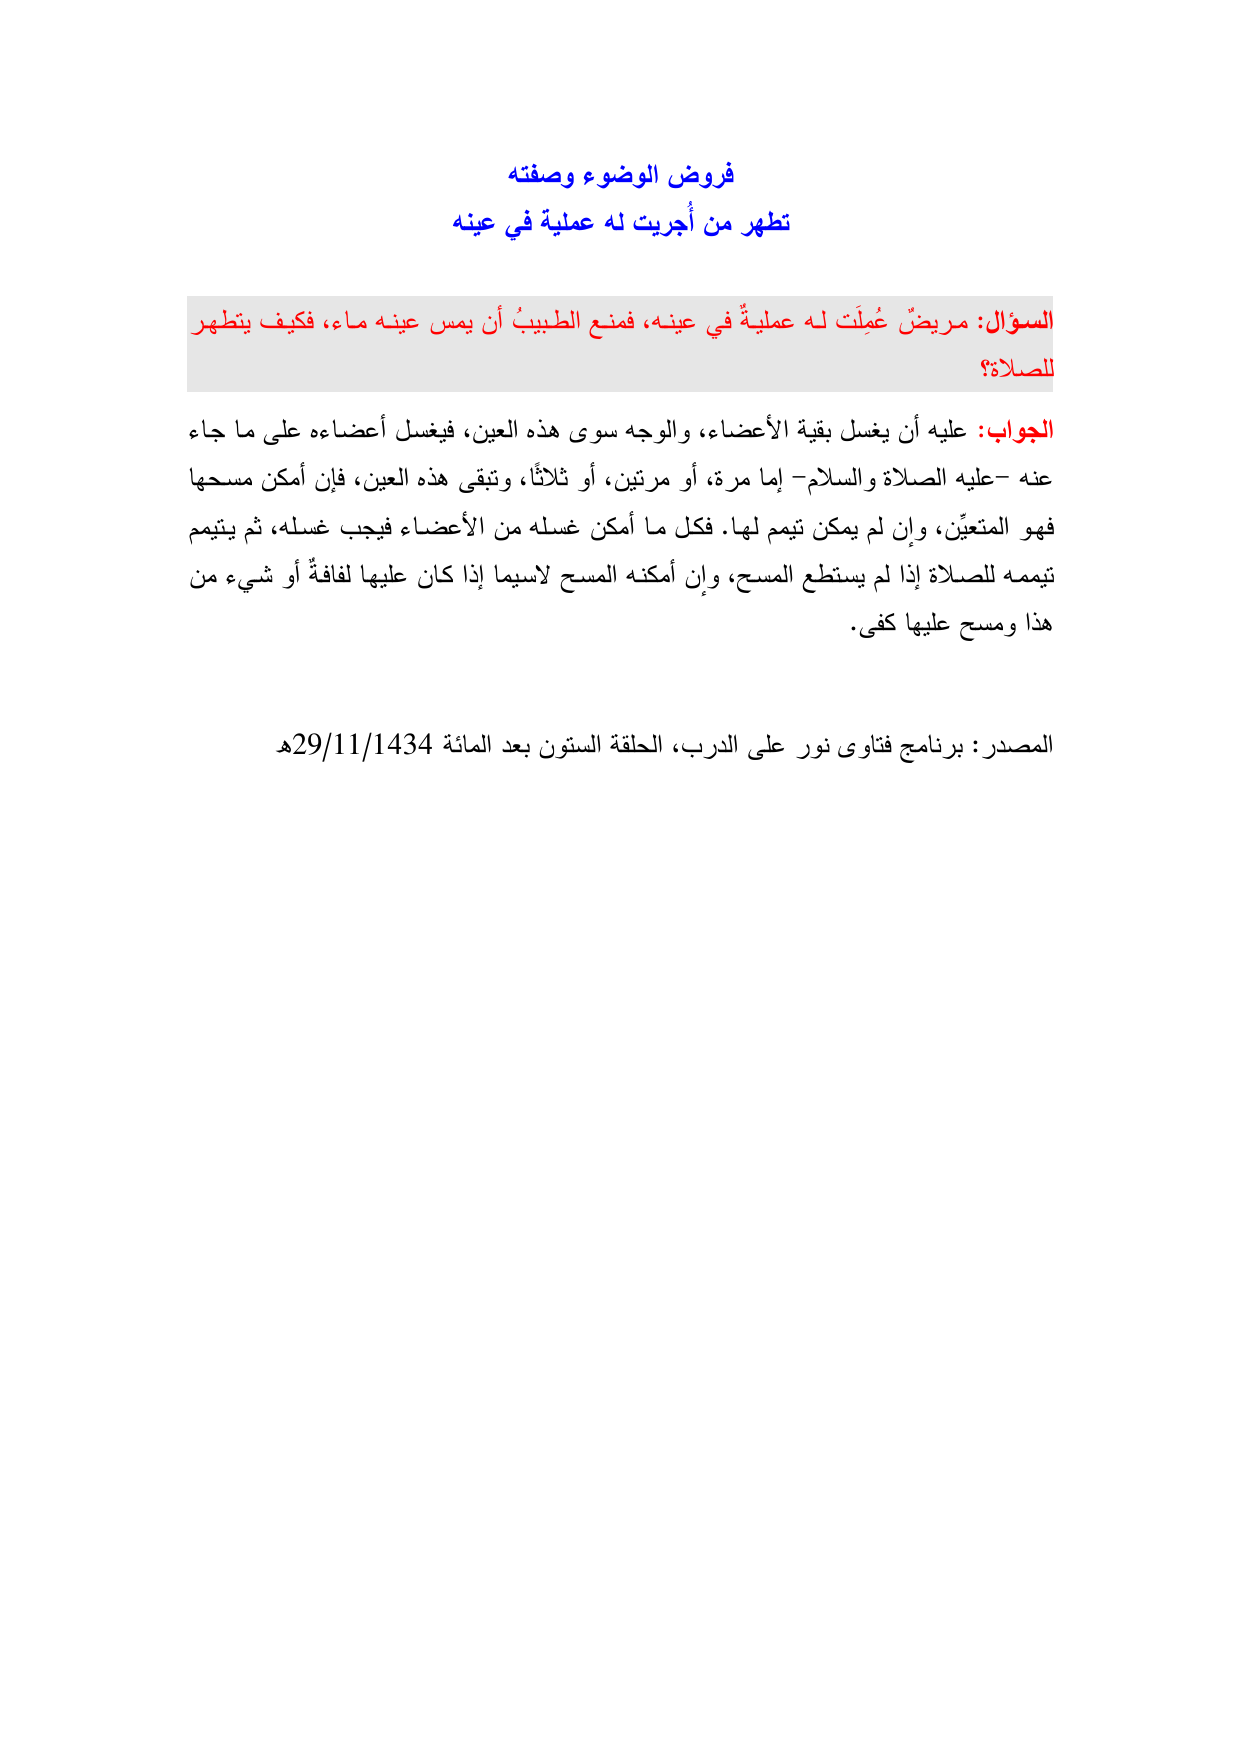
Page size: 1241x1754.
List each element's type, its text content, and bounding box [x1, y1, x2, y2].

title فروض الوضوء وصفته [187, 150, 1053, 198]
title تطهر من أُجريت له عملية في عينه [187, 198, 1053, 247]
text السؤال: مريضٌ عُمِلَت له عمليةٌ في عينه، فمنع الطبيبُ أن يمس عينه ماء، فكيف يتطهر للصلاة؟ [187, 296, 1053, 392]
text المصدر: برنامج فتاوى نور على الدرب، الحلقة الستون بعد المائة 29/11/1434ه [187, 720, 1053, 768]
text الجواب: عليه أن يغسل بقية الأعضاء، والوجه سوى هذه العين، فيغسل أعضاءه على ما جاء عنه -عليه الصلاة والسلام- إما مرة، أو مرتين، أو ثلاثًا، وتبقى هذه العين، فإن أمكن مسحها فهو المتعيِّن، وإن لم يمكن تيمم لها. فكل ما أمكن غسله من الأعضاء فيجب غسله، ثم يتيمم تيممه للصلاة إذا لم يستطع المسح، وإن أمكنه المسح لاسيما إذا كان عليها لفافةٌ أو شيء من هذا ومسح عليها كفى. [187, 405, 1053, 647]
